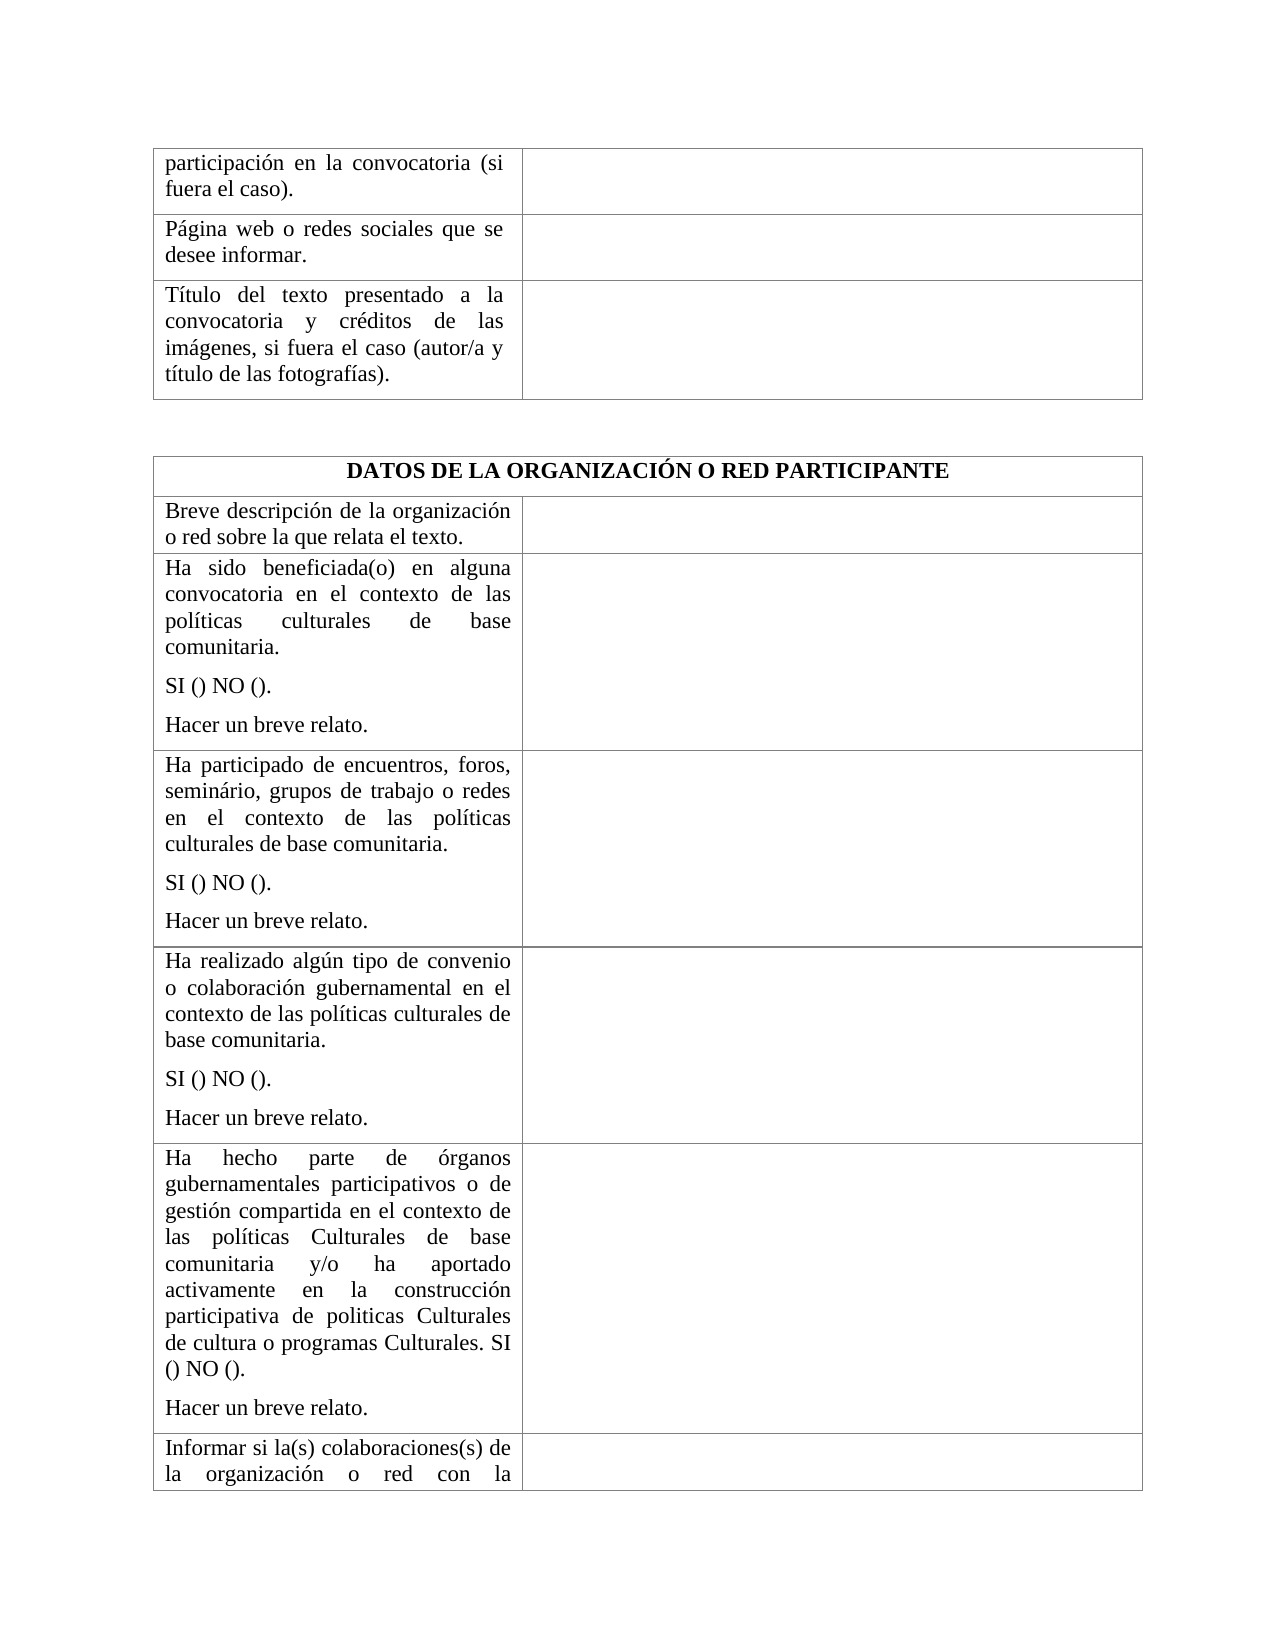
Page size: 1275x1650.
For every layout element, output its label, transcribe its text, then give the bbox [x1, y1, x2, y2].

table_cell Página web o redes sociales que se desee informar. [154, 215, 522, 280]
table_cell Ha sido beneficiada(o) en alguna convocatoria en el contexto de las políticas culturales de base comunitaria. SI () NO (). Hacer un breve relato. [154, 554, 522, 750]
table_cell [523, 751, 1142, 946]
table_cell Ha hecho parte de órganos gubernamentales participativos o de gestión compartida en el contexto de las políticas Culturales de base comunitaria y/o ha aportado activamente en la construcción participativa de politicas Culturales de cultura o programas Culturales. SI () NO (). Hacer un breve relato. [154, 1144, 522, 1433]
table_cell [523, 497, 1142, 553]
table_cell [154, 1434, 522, 1490]
table_cell Ha realizado algún tipo de convenio o colaboración gubernamental en el contexto de las políticas culturales de base comunitaria. SI () NO (). Hacer un breve relato. [154, 948, 522, 1143]
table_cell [154, 149, 522, 214]
table_cell [523, 1144, 1142, 1433]
table_cell Título del texto presentado a la convocatoria y créditos de las imágenes, si fuera el caso (autor/a y título de las fotografías). [154, 281, 522, 399]
table_cell [523, 554, 1142, 750]
table_cell [523, 948, 1142, 1143]
table_cell Breve descripción de la organización o red sobre la que relata el texto. [154, 497, 522, 553]
table_header DATOS DE LA ORGANIZACIÓN O RED PARTICIPANTE [154, 457, 1142, 496]
table_cell [523, 1434, 1142, 1490]
table_cell [523, 281, 1142, 399]
table_cell [523, 215, 1142, 280]
table_cell Ha participado de encuentros, foros, seminário, grupos de trabajo o redes en el contexto de las políticas culturales de base comunitaria. SI () NO (). Hacer un breve relato. [154, 751, 522, 946]
table_cell [523, 149, 1142, 214]
